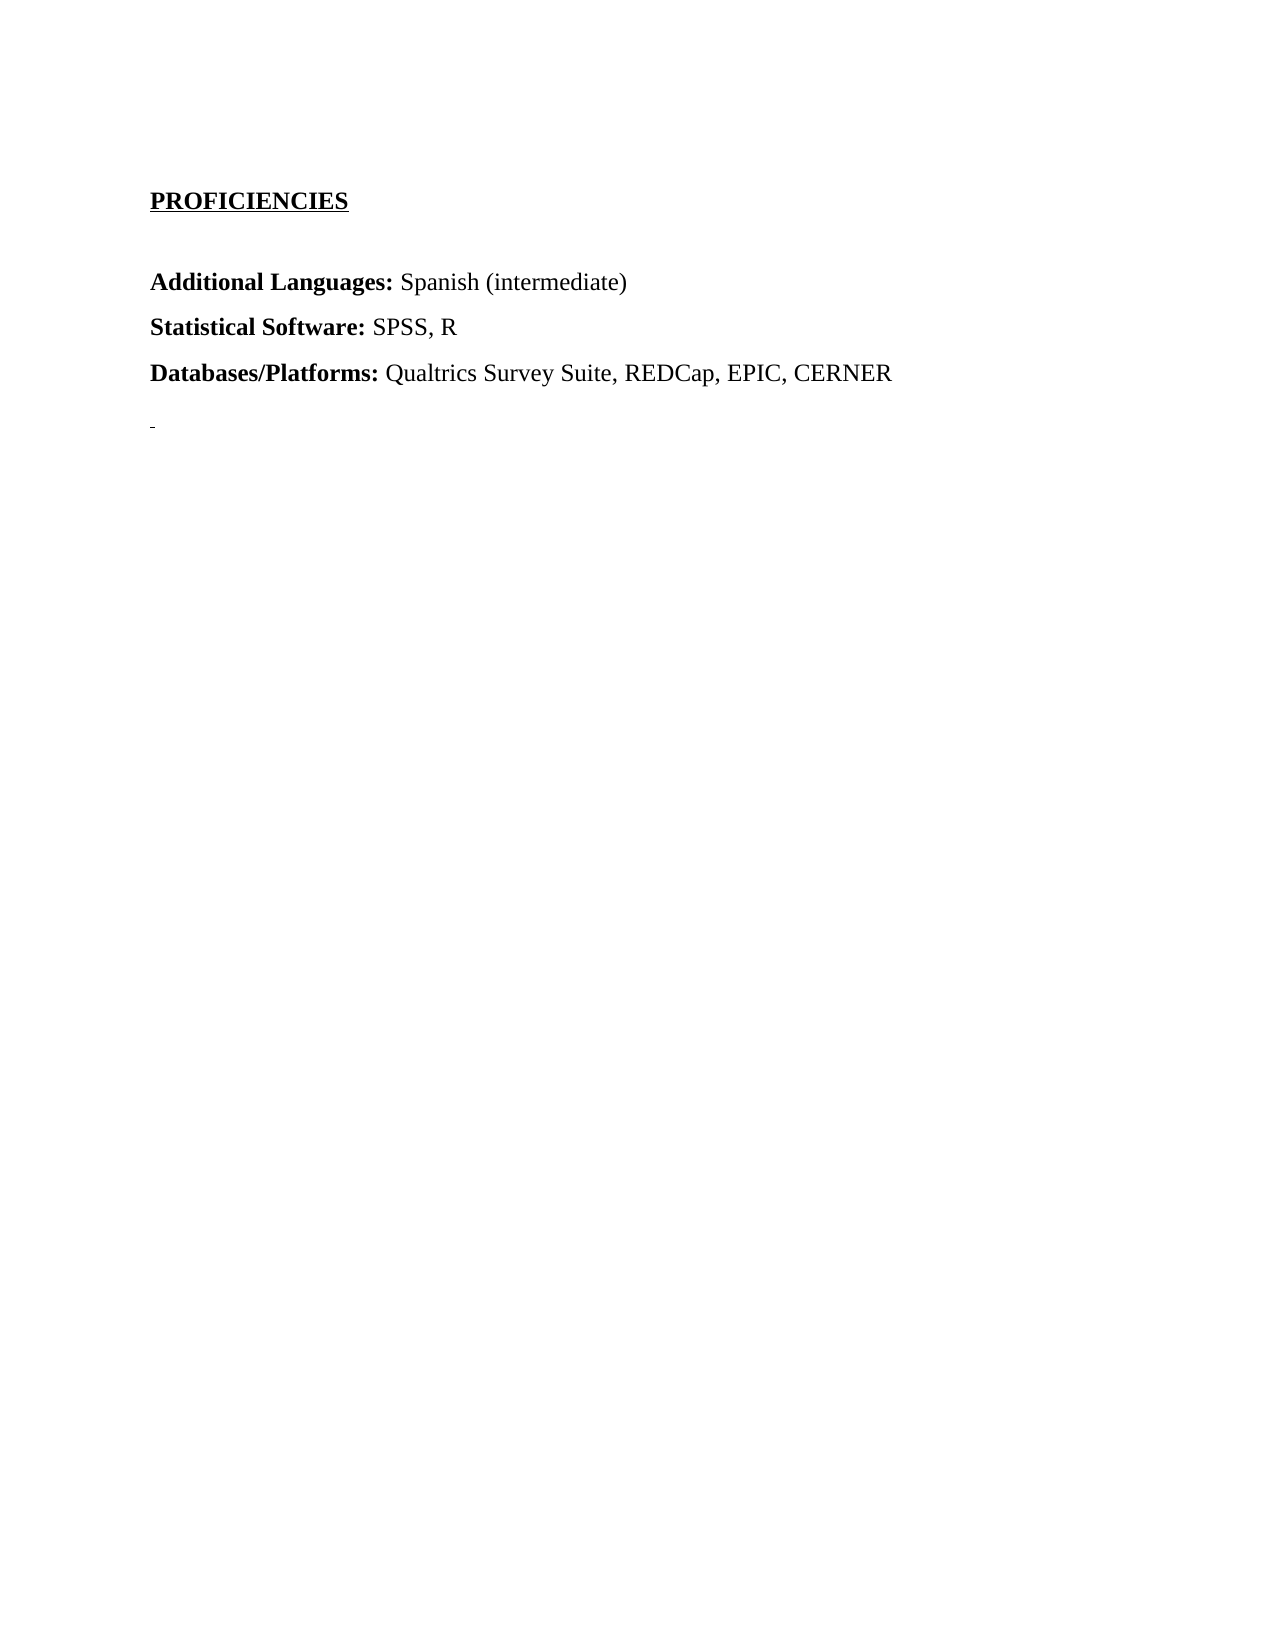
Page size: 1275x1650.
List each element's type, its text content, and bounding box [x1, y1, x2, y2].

text PROFICIENCIES [150, 186, 1125, 214]
text Additional Languages: Spanish (intermediate) [150, 267, 1125, 296]
text Databases/Platforms: Qualtrics Survey Suite, REDCap, EPIC, CERNER [150, 358, 1125, 387]
text Statistical Software: SPSS, R [150, 312, 1125, 341]
